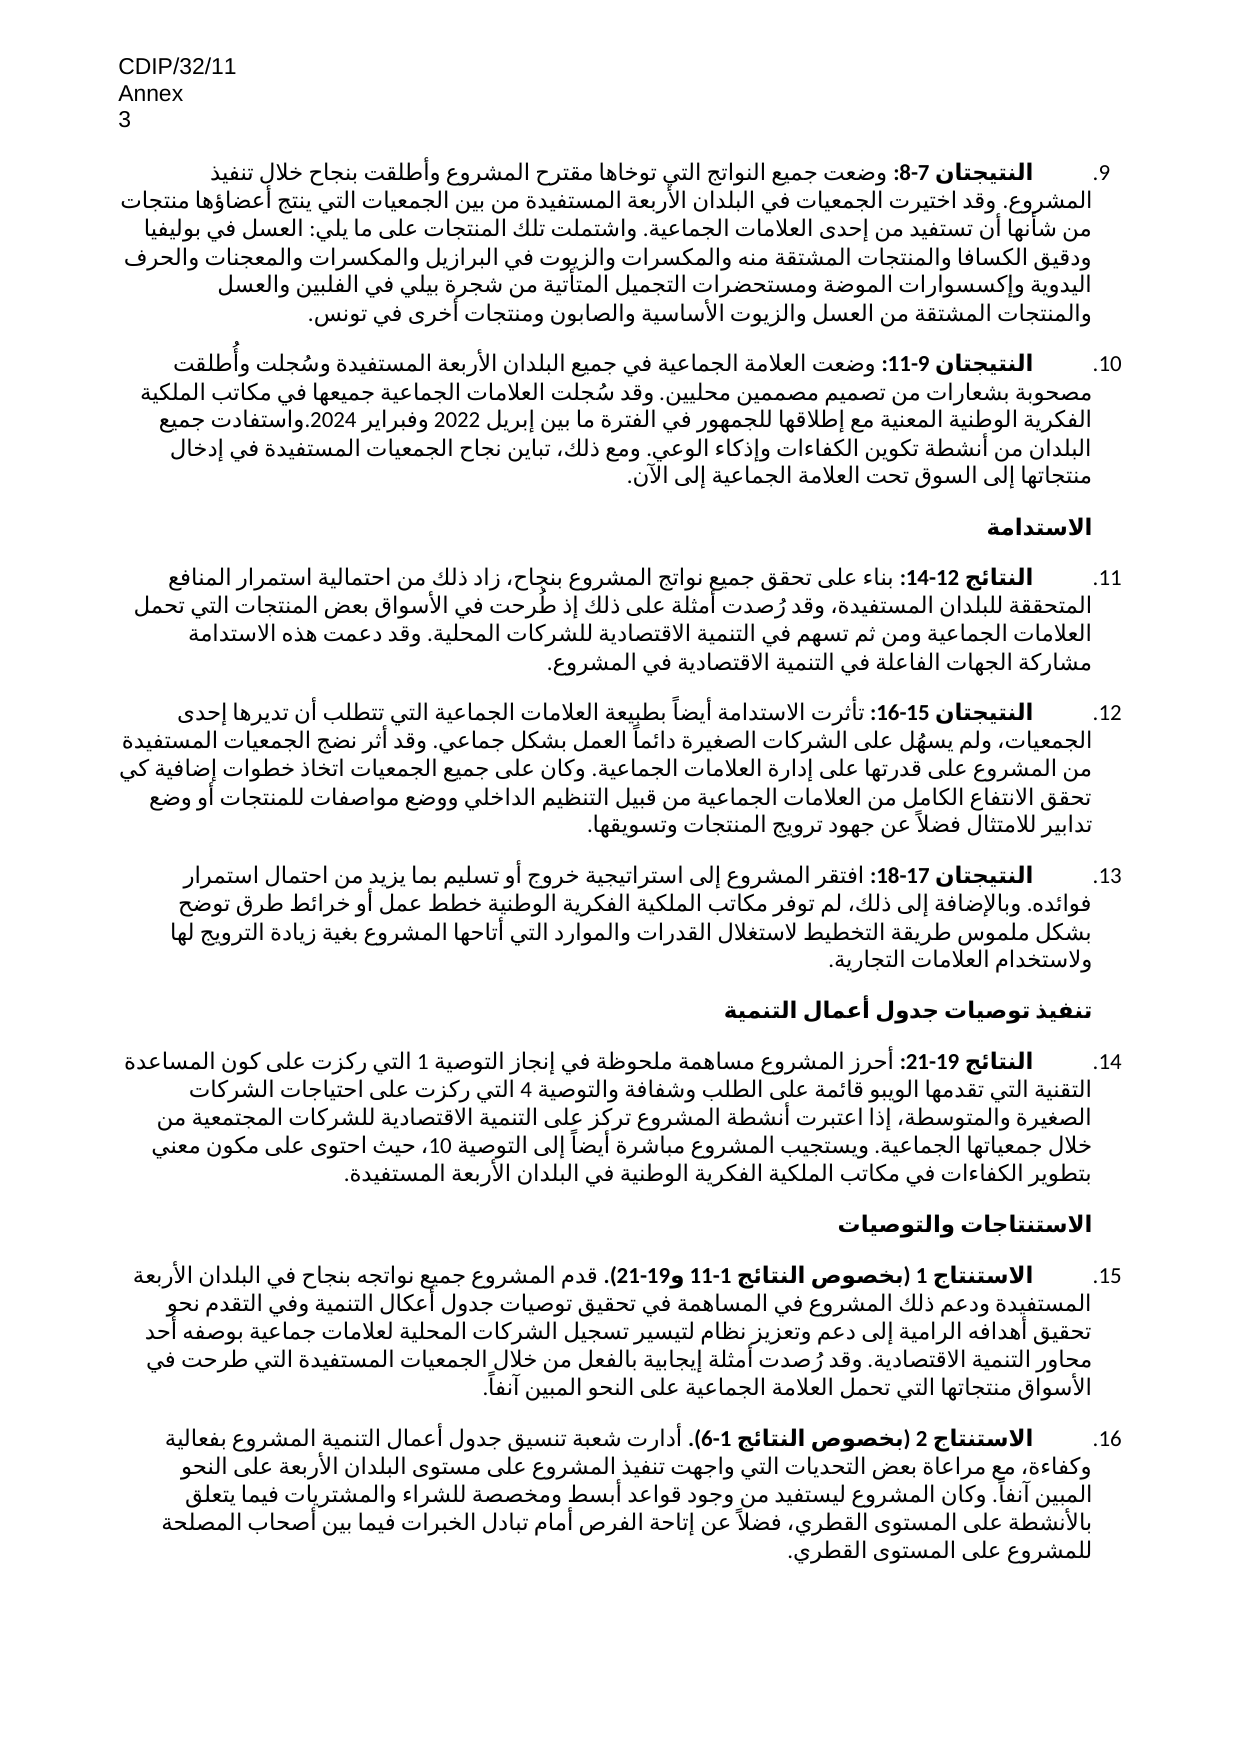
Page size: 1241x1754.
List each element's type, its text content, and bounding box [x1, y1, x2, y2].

text الاستنتاجات والتوصيات [118, 1211, 1092, 1238]
text النتيجتان 9-11: وضعت العلامة الجماعية في جميع البلدان الأربعة المستفيدة وسُجلت وأُطلقت مصحوبة بشعارات من تصميم مصممين محليين. وقد سُجلت العلامات الجماعية جميعها في مكاتب الملكية الفكرية الوطنية المعنية مع إطلاقها للجمهور في الفترة ما بين إبريل 2022 وفبراير 2024.واستفادت جميع البلدان من أنشطة تكوين الكفاءات وإذكاء الوعي. ومع ذلك، تباين نجاح الجمعيات المستفيدة في إدخال منتجاتها إلى السوق تحت العلامة الجماعية إلى الآن. [118, 349, 1092, 490]
text النتائج 19-21: أحرز المشروع مساهمة ملحوظة في إنجاز التوصية 1 التي ركزت على كون المساعدة التقنية التي تقدمها الويبو قائمة على الطلب وشفافة والتوصية 4 التي ركزت على احتياجات الشركات الصغيرة والمتوسطة، إذا اعتبرت أنشطة المشروع تركز على التنمية الاقتصادية للشركات المجتمعية من خلال جمعياتها الجماعية. ويستجيب المشروع مباشرة أيضاً إلى التوصية 10، حيث احتوى على مكون معني بتطوير الكفاءات في مكاتب الملكية الفكرية الوطنية في البلدان الأربعة المستفيدة. [118, 1047, 1092, 1188]
text النتائج 12-14: بناء على تحقق جميع نواتج المشروع بنجاح، زاد ذلك من احتمالية استمرار المنافع المتحققة للبلدان المستفيدة، وقد رُصدت أمثلة على ذلك إذ طُرحت في الأسواق بعض المنتجات التي تحمل العلامات الجماعية ومن ثم تسهم في التنمية الاقتصادية للشركات المحلية. وقد دعمت هذه الاستدامة مشاركة الجهات الفاعلة في التنمية الاقتصادية في المشروع. [118, 563, 1092, 676]
text الاستدامة [118, 513, 1092, 541]
text النتيجتان 15-16: تأثرت الاستدامة أيضاً بطبيعة العلامات الجماعية التي تتطلب أن تديرها إحدى الجمعيات، ولم يسهُل على الشركات الصغيرة دائماً العمل بشكل جماعي. وقد أثر نضج الجمعيات المستفيدة من المشروع على قدرتها على إدارة العلامات الجماعية. وكان على جميع الجمعيات اتخاذ خطوات إضافية كي تحقق الانتفاع الكامل من العلامات الجماعية من قبيل التنظيم الداخلي ووضع مواصفات للمنتجات أو وضع تدابير للامتثال فضلاً عن جهود ترويج المنتجات وتسويقها. [118, 698, 1092, 839]
text تنفيذ توصيات جدول أعمال التنمية [118, 997, 1092, 1024]
text النتيجتان 17-18: افتقر المشروع إلى استراتيجية خروج أو تسليم بما يزيد من احتمال استمرار فوائده. وبالإضافة إلى ذلك، لم توفر مكاتب الملكية الفكرية الوطنية خطط عمل أو خرائط طرق توضح بشكل ملموس طريقة التخطيط لاستغلال القدرات والموارد التي أتاحها المشروع بغية زيادة الترويج لها ولاستخدام العلامات التجارية. [118, 862, 1092, 974]
text النتيجتان 7-8: وضعت جميع النواتج التي توخاها مقترح المشروع وأطلقت بنجاح خلال تنفيذ المشروع. وقد اختيرت الجمعيات في البلدان الأربعة المستفيدة من بين الجمعيات التي ينتج أعضاؤها منتجات من شأنها أن تستفيد من إحدى العلامات الجماعية. واشتملت تلك المنتجات على ما يلي: العسل في بوليفيا ودقيق الكسافا والمنتجات المشتقة منه والمكسرات والزيوت في البرازيل والمكسرات والمعجنات والحرف اليدوية وإكسسوارات الموضة ومستحضرات التجميل المتأتية من شجرة بيلي في الفلبين والعسل والمنتجات المشتقة من العسل والزيوت الأساسية والصابون ومنتجات أخرى في تونس. [118, 158, 1092, 327]
text الاستنتاج 2 (بخصوص النتائج 1-6). أدارت شعبة تنسيق جدول أعمال التنمية المشروع بفعالية وكفاءة، مع مراعاة بعض التحديات التي واجهت تنفيذ المشروع على مستوى البلدان الأربعة على النحو المبين آنفاً. وكان المشروع ليستفيد من وجود قواعد أبسط ومخصصة للشراء والمشتريات فيما يتعلق بالأنشطة على المستوى القطري، فضلاً عن إتاحة الفرص أمام تبادل الخبرات فيما بين أصحاب المصلحة للمشروع على المستوى القطري. [118, 1424, 1092, 1564]
text الاستنتاج 1 (بخصوص النتائج 1-11 و19-21). قدم المشروع جميع نواتجه بنجاح في البلدان الأربعة المستفيدة ودعم ذلك المشروع في المساهمة في تحقيق توصيات جدول أعكال التنمية وفي التقدم نحو تحقيق أهدافه الرامية إلى دعم وتعزيز نظام لتيسير تسجيل الشركات المحلية لعلامات جماعية بوصفه أحد محاور التنمية الاقتصادية. وقد رُصدت أمثلة إيجابية بالفعل من خلال الجمعيات المستفيدة التي طرحت في الأسواق منتجاتها التي تحمل العلامة الجماعية على النحو المبين آنفاً. [118, 1261, 1092, 1402]
